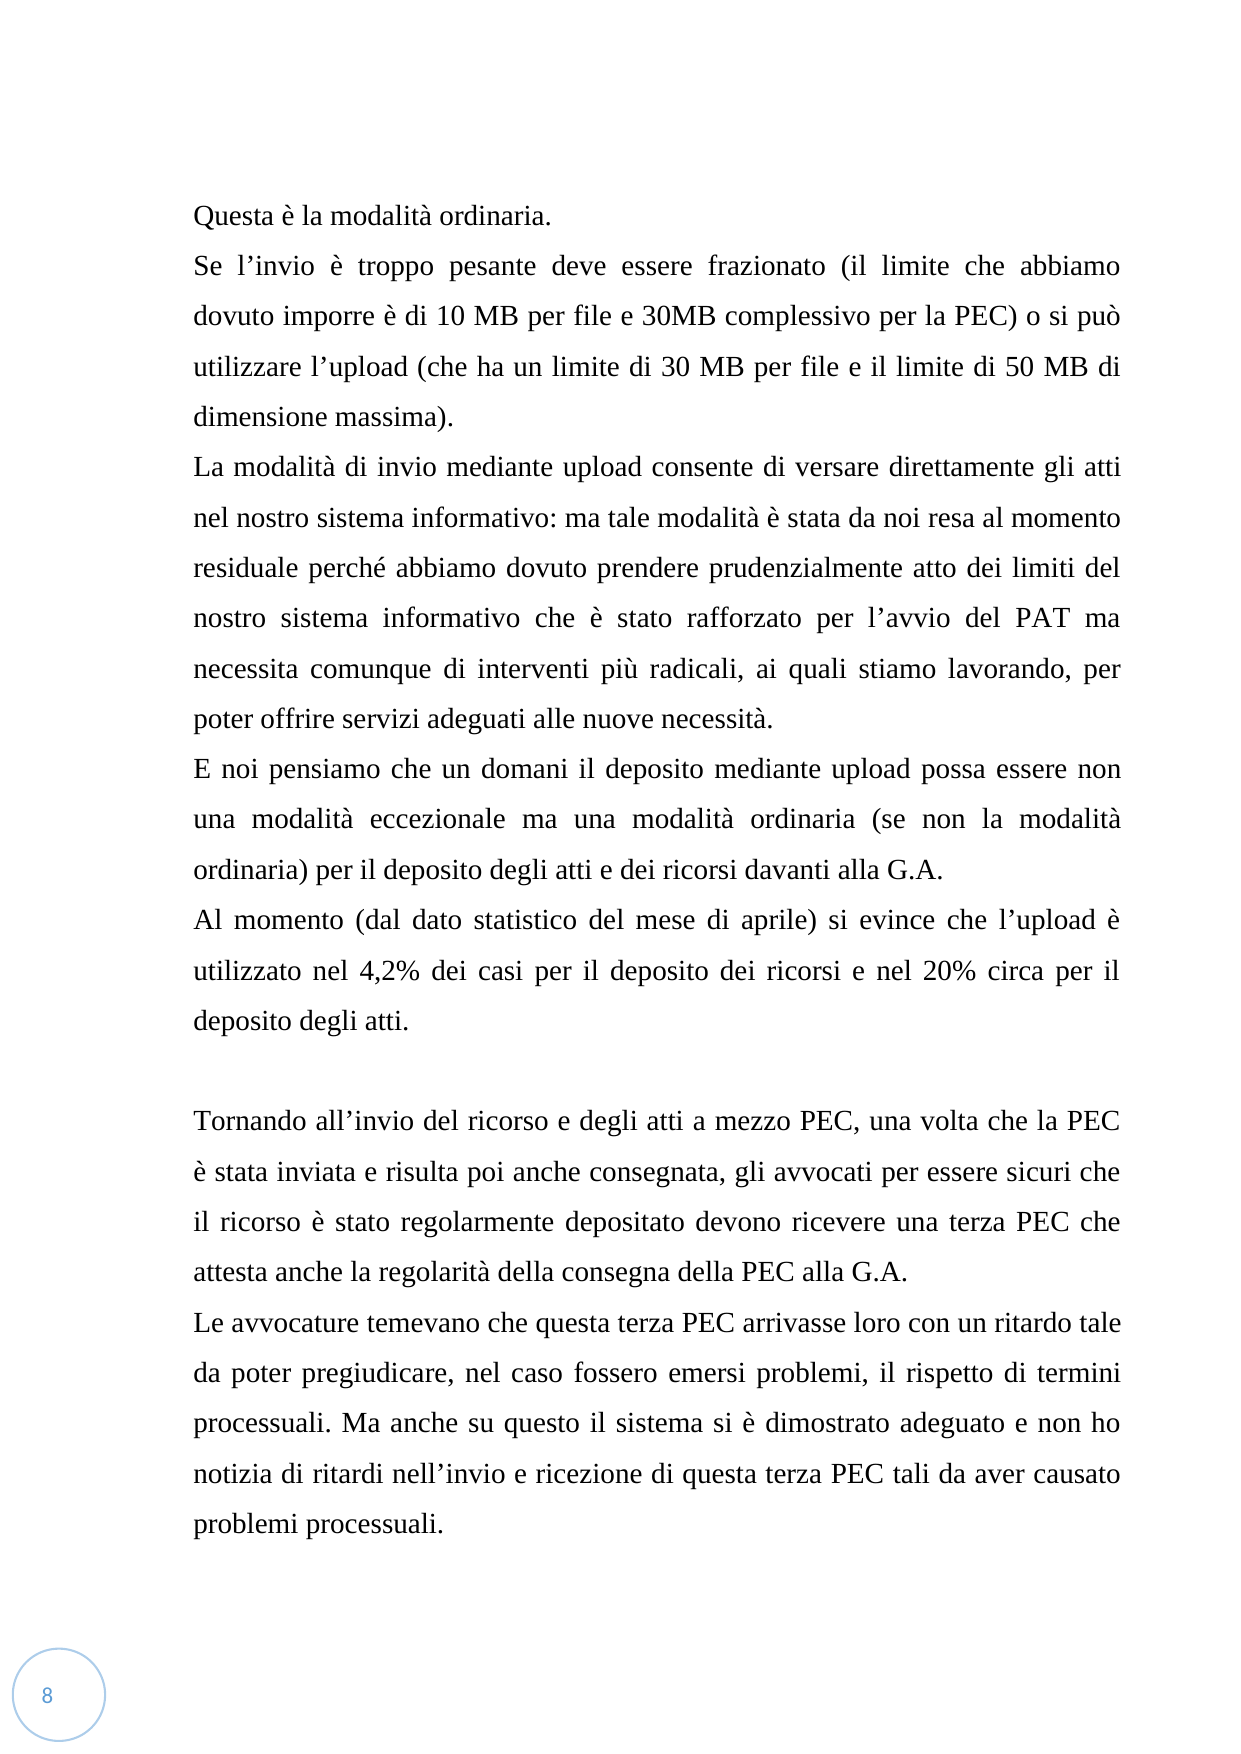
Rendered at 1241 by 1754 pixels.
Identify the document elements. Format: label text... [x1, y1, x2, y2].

list Le avvocature temevano che questa terza PEC arrivasse loro con un ritardo tale da poter pregiudicare, nel caso fossero emersi problemi, il rispetto di termini processuali. Ma anche su questo il sistema si è dimostrato adeguato e non ho notizia di ritardi nell’invio e ricezione di questa terza PEC tali da aver causato problemi processuali. [193, 1305, 1122, 1539]
list Al momento (dal dato statistico del mese di aprile) si evince che l’upload è utilizzato nel 4,2% dei casi per il deposito dei ricorsi e nel 20% circa per il deposito degli atti. [193, 902, 1122, 1036]
list E noi pensiamo che un domani il deposito mediante upload possa essere non una modalità eccezionale ma una modalità ordinaria (se non la modalità ordinaria) per il deposito degli atti e dei ricorsi davanti alla G.A. [193, 751, 1122, 886]
list Se l’invio è troppo pesante deve essere frazionato (il limite che abbiamo dovuto imporre è di 10 MB per file e 30MB complessivo per la PEC) o si può utilizzare l’upload (che ha un limite di 30 MB per file e il limite di 50 MB di dimensione massima). [193, 248, 1122, 433]
list Tornando all’invio del ricorso e degli atti a mezzo PEC, una volta che la PEC è stata inviata e risulta poi anche consegnata, gli avvocati per essere sicuri che il ricorso è stato regolarmente depositato devono ricevere una terza PEC che attesta anche la regolarità della consegna della PEC alla G.A. [193, 1103, 1122, 1288]
list Questa è la modalità ordinaria. [193, 198, 1122, 231]
list La modalità di invio mediante upload consente di versare direttamente gli atti nel nostro sistema informativo: ma tale modalità è stata da noi resa al momento residuale perché abbiamo dovuto prendere prudenzialmente atto dei limiti del nostro sistema informativo che è stato rafforzato per l’avvio del PAT ma necessita comunque di interventi più radicali, ai quali stiamo lavorando, per poter offrire servizi adeguati alle nuove necessità. [193, 449, 1122, 734]
